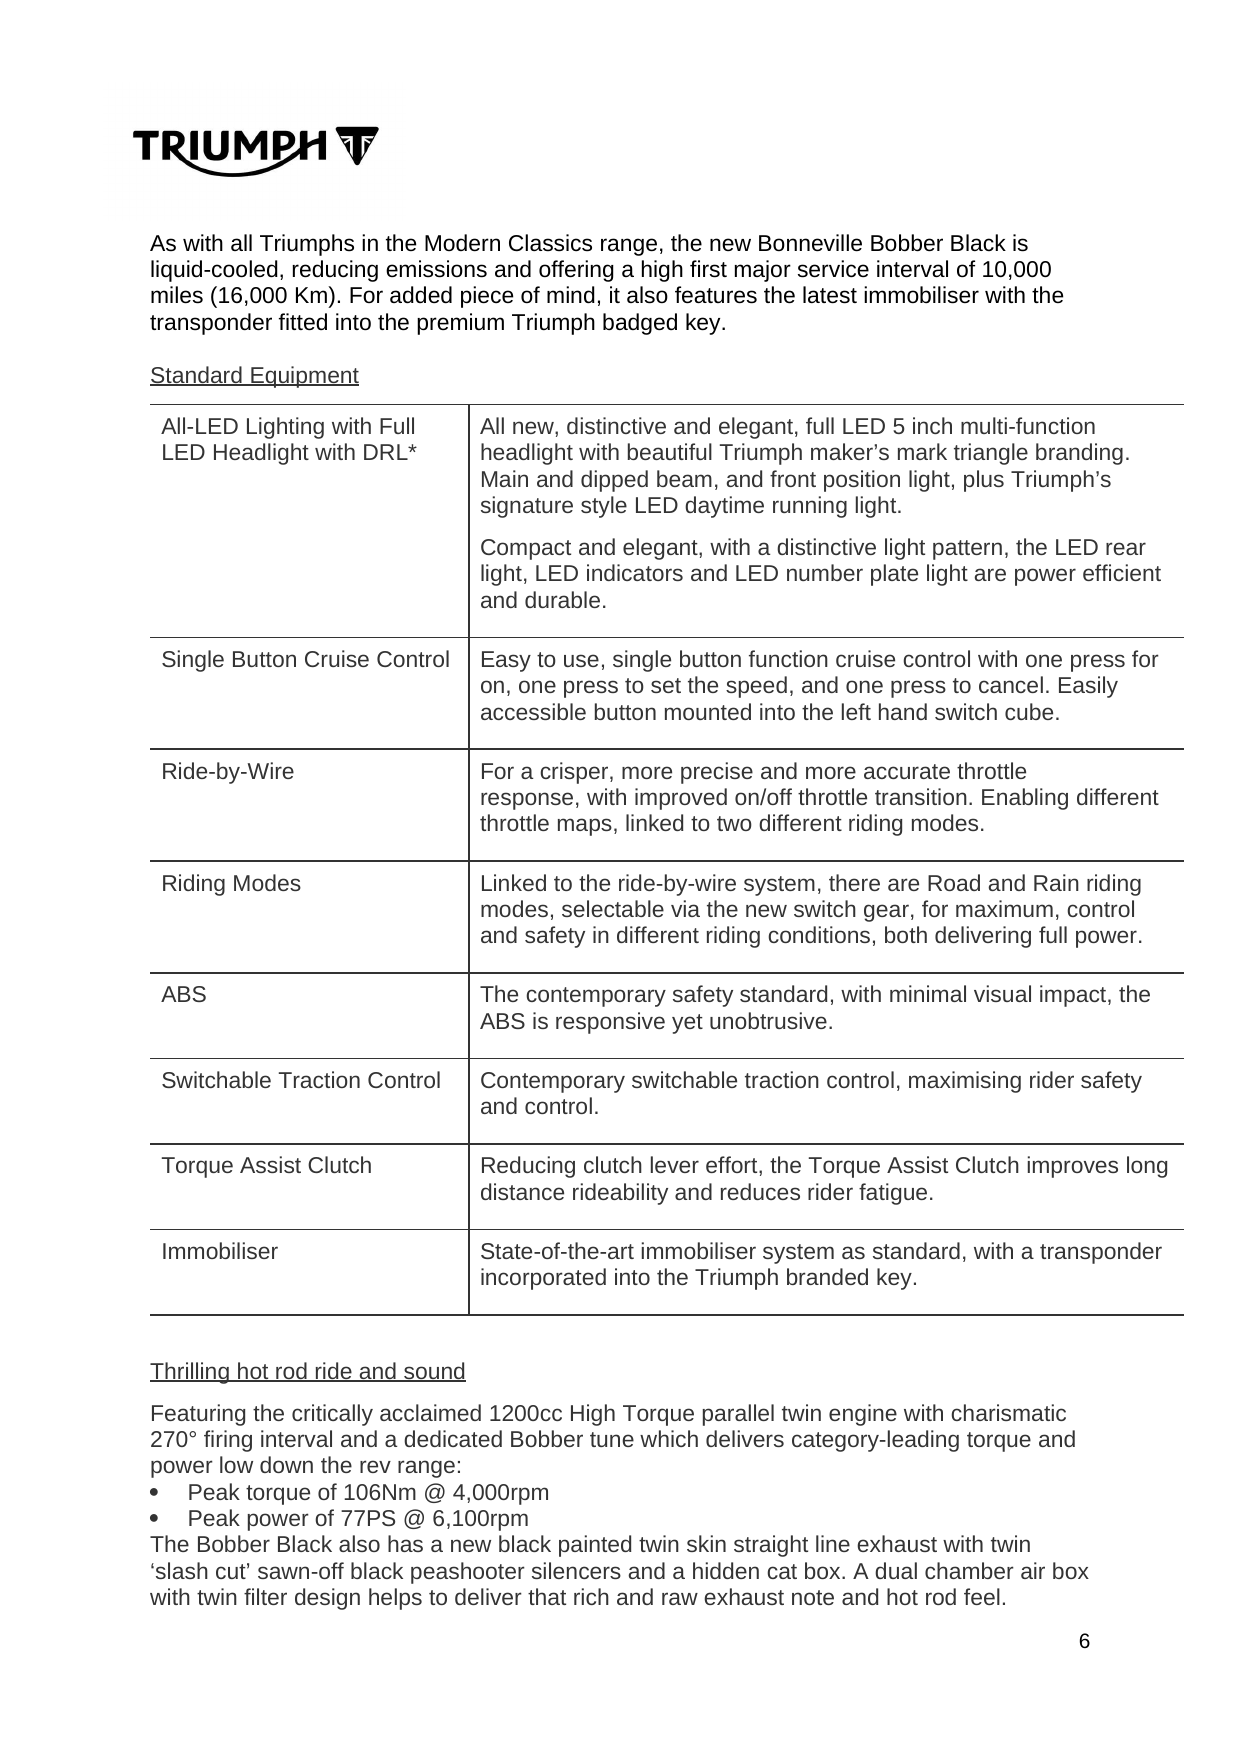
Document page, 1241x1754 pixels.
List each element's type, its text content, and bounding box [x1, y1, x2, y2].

table_cell For a crisper, more precise and more accurate throttle response, with improved on/off throttle transition. Enabling different throttle maps, linked to two different riding modes. [470, 750, 1184, 860]
table_cell Contemporary switchable traction control, maximising rider safety and control. [470, 1059, 1184, 1143]
table_cell Riding Modes [150, 862, 468, 972]
table_cell Linked to the ride-by-wire system, there are Road and Rain riding modes, selectable via the new switch gear, for maximum, control and safety in different riding conditions, both delivering full power. [470, 862, 1184, 972]
table_header All new, distinctive and elegant, full LED 5 inch multi-function headlight with beautiful Triumph maker’s mark triangle branding. Main and dipped beam, and front position light, plus Triumph’s signature style LED daytime running light. Compact and elegant, with a distinctive light pattern, the LED rear light, LED indicators and LED number plate light are power efficient and durable. [470, 405, 1184, 636]
table_cell Immobiliser [150, 1230, 468, 1314]
table_cell Ride-by-Wire [150, 750, 468, 860]
text Standard Equipment [150, 362, 1090, 388]
list Peak power of 77PS @ 6,100rpm [150, 1505, 1090, 1531]
table_cell Easy to use, single button function cruise control with one press for on, one press to set the speed, and one press to cancel. Easily accessible button mounted into the left hand switch cube. [470, 638, 1184, 748]
text Thrilling hot rod ride and sound [150, 1358, 1090, 1384]
text Featuring the critically acclaimed 1200cc High Torque parallel twin engine with charismatic 270° firing interval and a dedicated Bobber tune which delivers category-leading torque and power low down the rev range: [150, 1400, 1090, 1479]
table_header All-LED Lighting with Full LED Headlight with DRL* [150, 405, 468, 636]
text As with all Triumphs in the Modern Classics range, the new Bonneville Bobber Black is liquid-cooled, reducing emissions and offering a high first major service interval of 10,000 miles (16,000 Km). For added piece of mind, it also features the latest immobiliser with the transponder fitted into the premium Triumph badged key. [150, 230, 1090, 335]
table_cell Reducing clutch lever effort, the Torque Assist Clutch improves long distance rideability and reduces rider fatigue. [470, 1145, 1184, 1229]
picture [102, 82, 406, 220]
table_cell The contemporary safety standard, with minimal visual impact, the ABS is responsive yet unobtrusive. [470, 974, 1184, 1058]
list Peak torque of 106Nm @ 4,000rpm [150, 1479, 1090, 1505]
table_cell Switchable Traction Control [150, 1059, 468, 1143]
table_cell Torque Assist Clutch [150, 1145, 468, 1229]
text The Bobber Black also has a new black painted twin skin straight line exhaust with twin ‘slash cut’ sawn-off black peashooter silencers and a hidden cat box. A dual chamber air box with twin filter design helps to deliver that rich and raw exhaust note and hot rod feel. [150, 1531, 1090, 1611]
table_cell State-of-the-art immobiliser system as standard, with a transponder incorporated into the Triumph branded key. [470, 1230, 1184, 1314]
table_cell ABS [150, 974, 468, 1058]
table_cell Single Button Cruise Control [150, 638, 468, 748]
